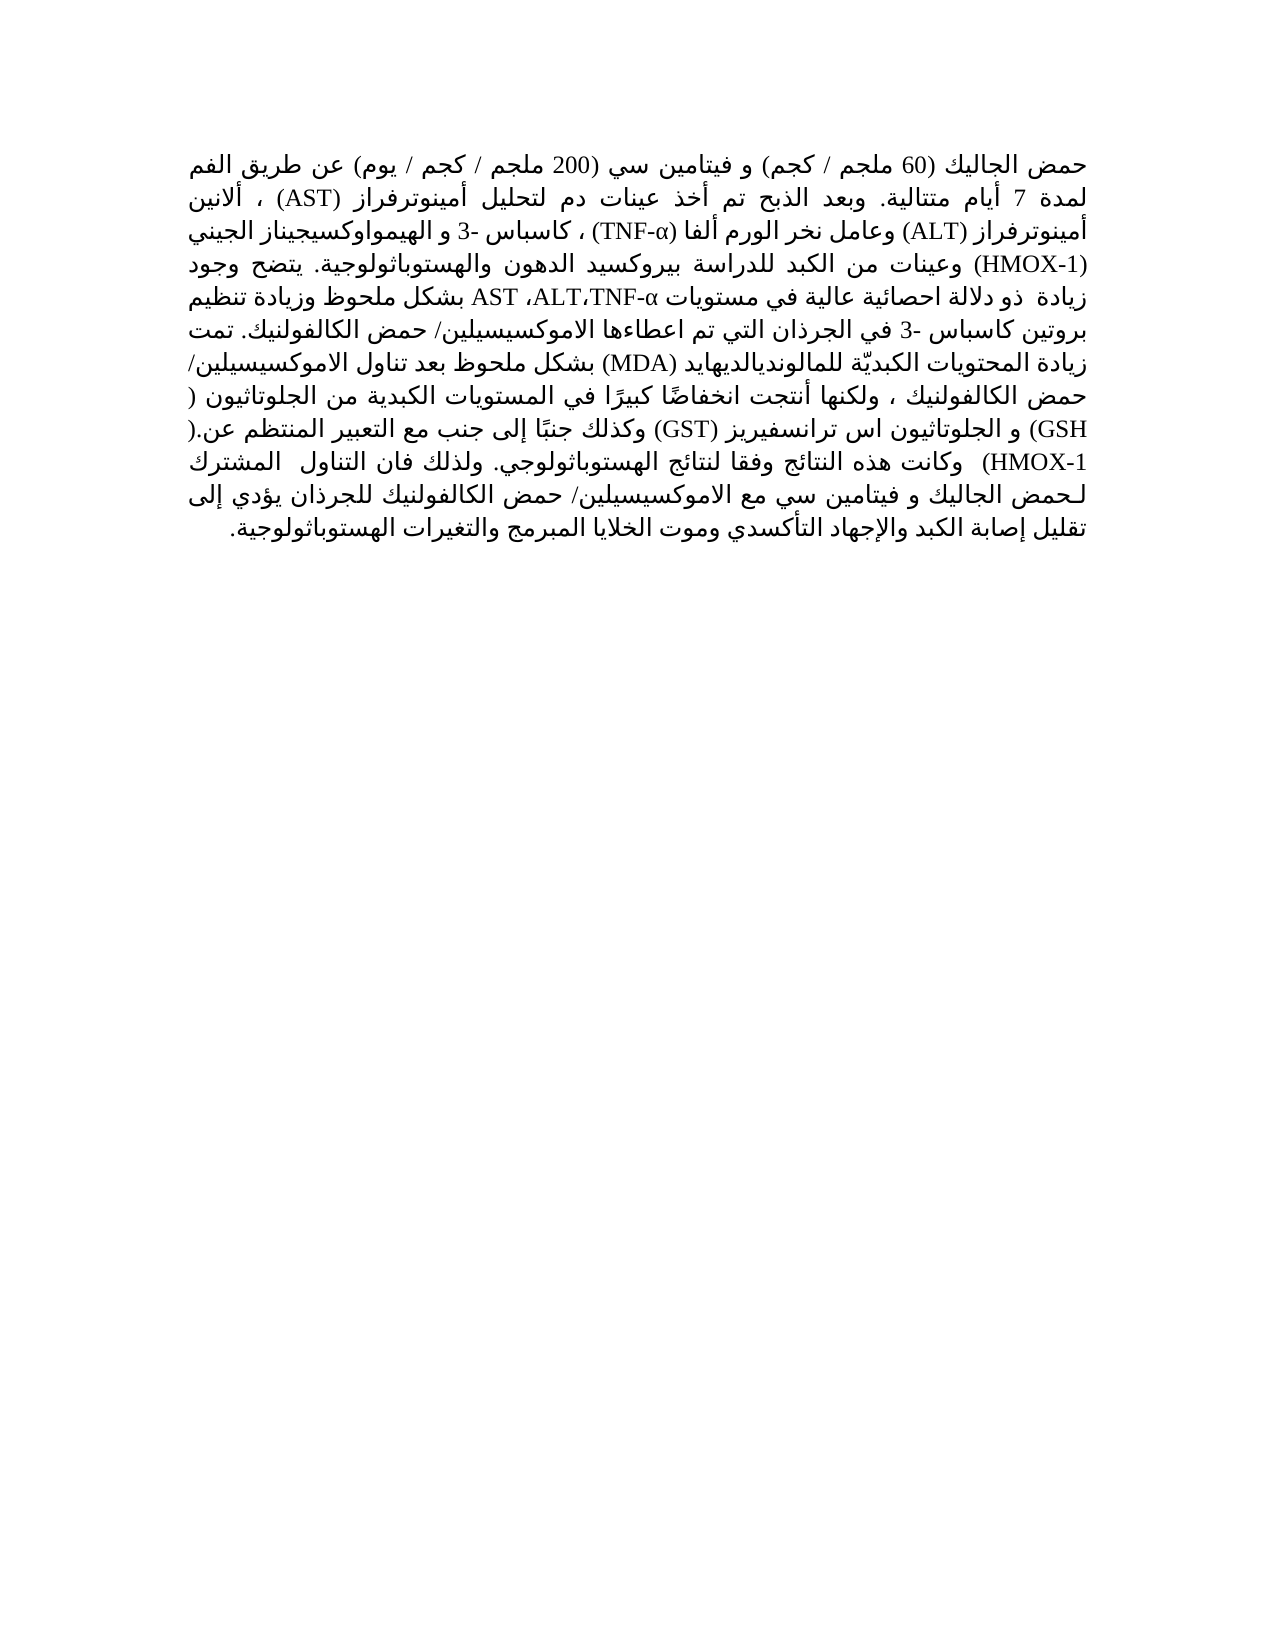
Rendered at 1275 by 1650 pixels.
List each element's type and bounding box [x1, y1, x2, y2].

text [187, 150, 1087, 542]
